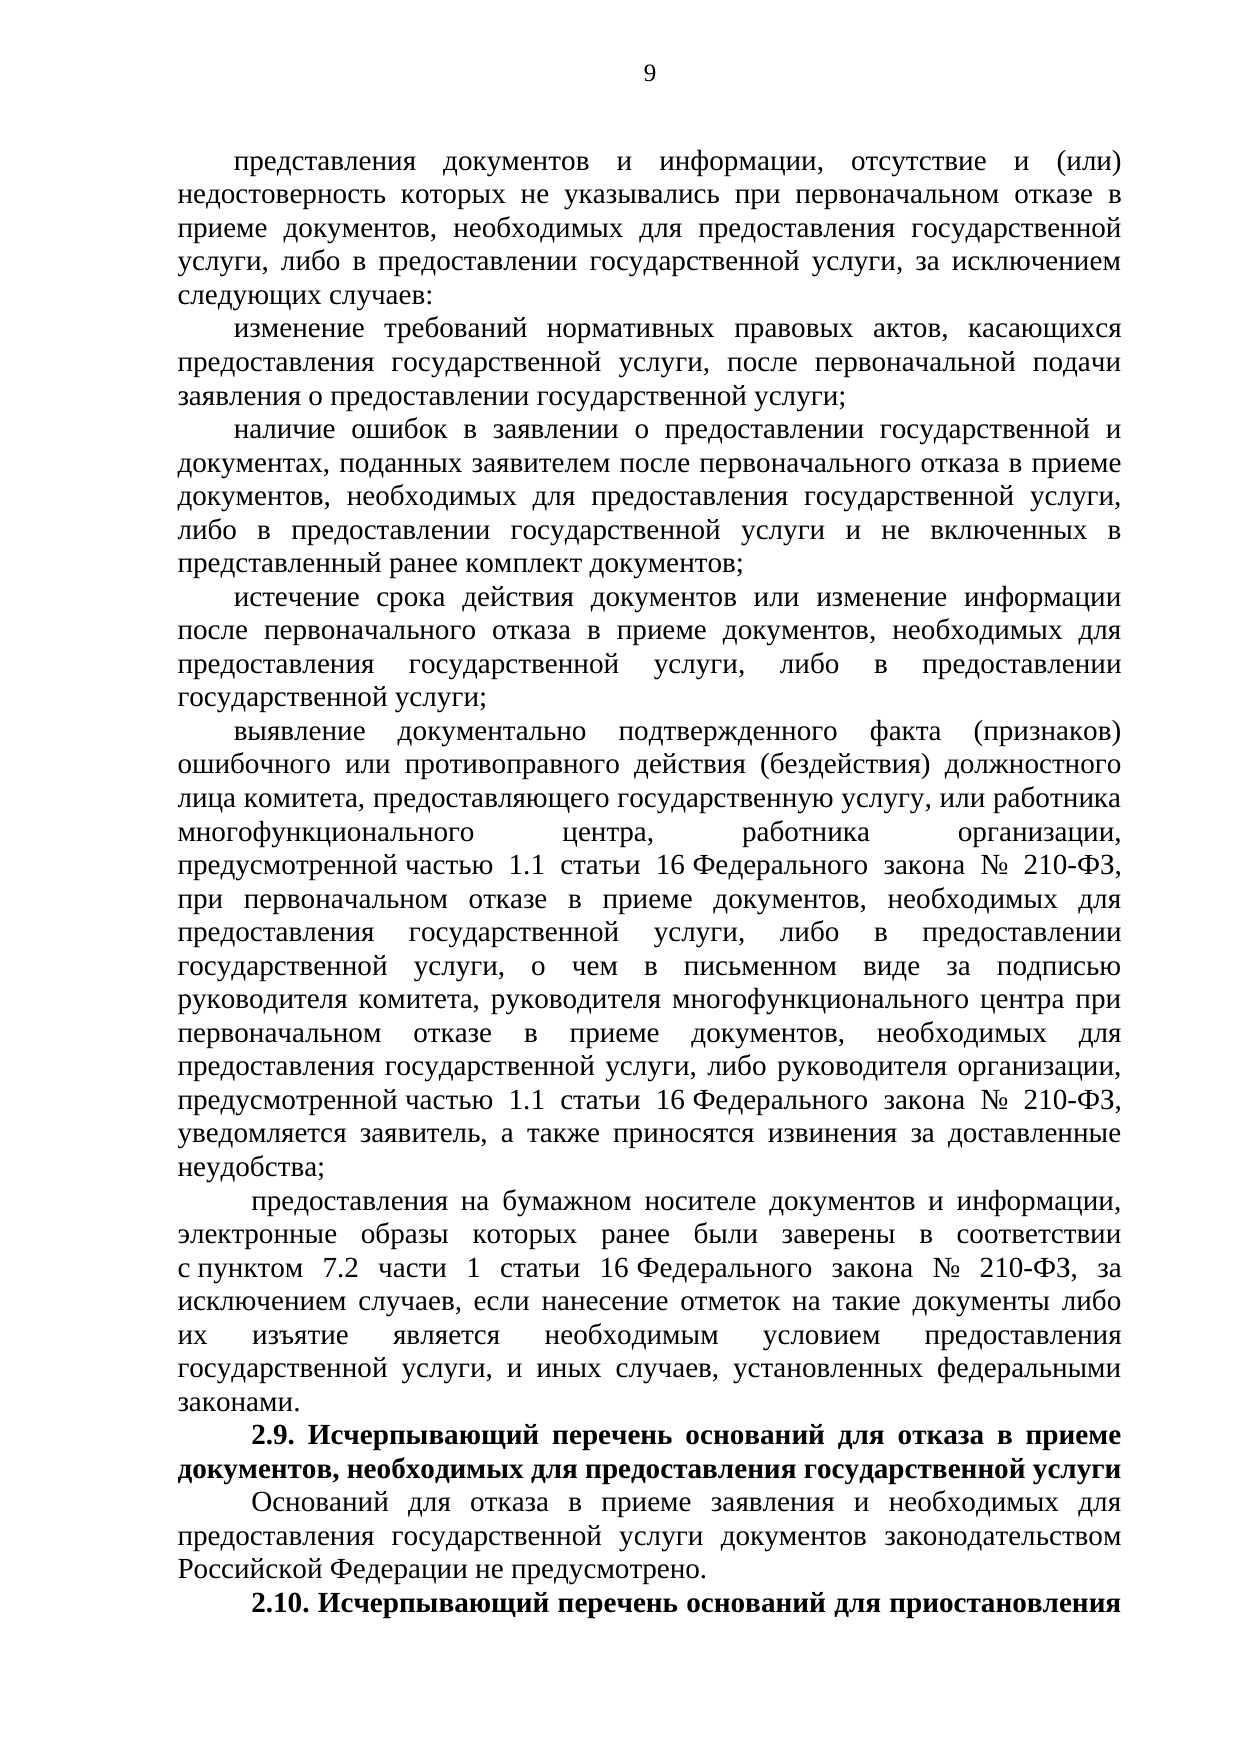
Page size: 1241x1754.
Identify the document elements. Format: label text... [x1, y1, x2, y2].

text истечение срока действия документов или изменение информации после первоначального отказа в приеме документов, необходимых для предоставления государственной услуги, либо в предоставлении государственной услуги; [177, 579, 1122, 713]
text 2.9. Исчерпывающий перечень оснований для отказа в приеме документов, необходимых для предоставления государственной услуги [177, 1417, 1122, 1484]
text изменение требований нормативных правовых актов, касающихся предоставления государственной услуги, после первоначальной подачи заявления о предоставлении государственной услуги; [177, 311, 1122, 411]
text представления документов и информации, отсутствие и (или) недостоверность которых не указывались при первоначальном отказе в приеме документов, необходимых для предоставления государственной услуги, либо в предоставлении государственной услуги, за исключением следующих случаев: [177, 143, 1122, 311]
text Оснований для отказа в приеме заявления и необходимых для предоставления государственной услуги документов законодательством Российской Федерации не предусмотрено. [177, 1484, 1122, 1585]
text наличие ошибок в заявлении о предоставлении государственной и документах, поданных заявителем после первоначального отказа в приеме документов, необходимых для предоставления государственной услуги, либо в предоставлении государственной услуги и не включенных в представленный ранее комплект документов; [177, 411, 1122, 579]
text выявление документально подтвержденного факта (признаков) ошибочного или противоправного действия (бездействия) должностного лица комитета, предоставляющего государственную услугу, или работника многофункционального центра, работника организации, предусмотренной частью 1.1 статьи 16 Федерального закона № 210-ФЗ, при первоначальном отказе в приеме документов, необходимых для предоставления государственной услуги, либо в предоставлении государственной услуги, о чем в письменном виде за подписью руководителя комитета, руководителя многофункционального центра при первоначальном отказе в приеме документов, необходимых для предоставления государственной услуги, либо руководителя организации, предусмотренной частью 1.1 статьи 16 Федерального закона № 210-ФЗ, уведомляется заявитель, а также приносятся извинения за доставленные неудобства; [177, 713, 1122, 1183]
text предоставления на бумажном носителе документов и информации, электронные образы которых ранее были заверены в соответствии с пунктом 7.2 части 1 статьи 16 Федерального закона № 210-ФЗ, за исключением случаев, если нанесение отметок на такие документы либо их изъятие является необходимым условием предоставления государственной услуги, и иных случаев, установленных федеральными законами. [177, 1183, 1122, 1417]
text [177, 1585, 1122, 1619]
